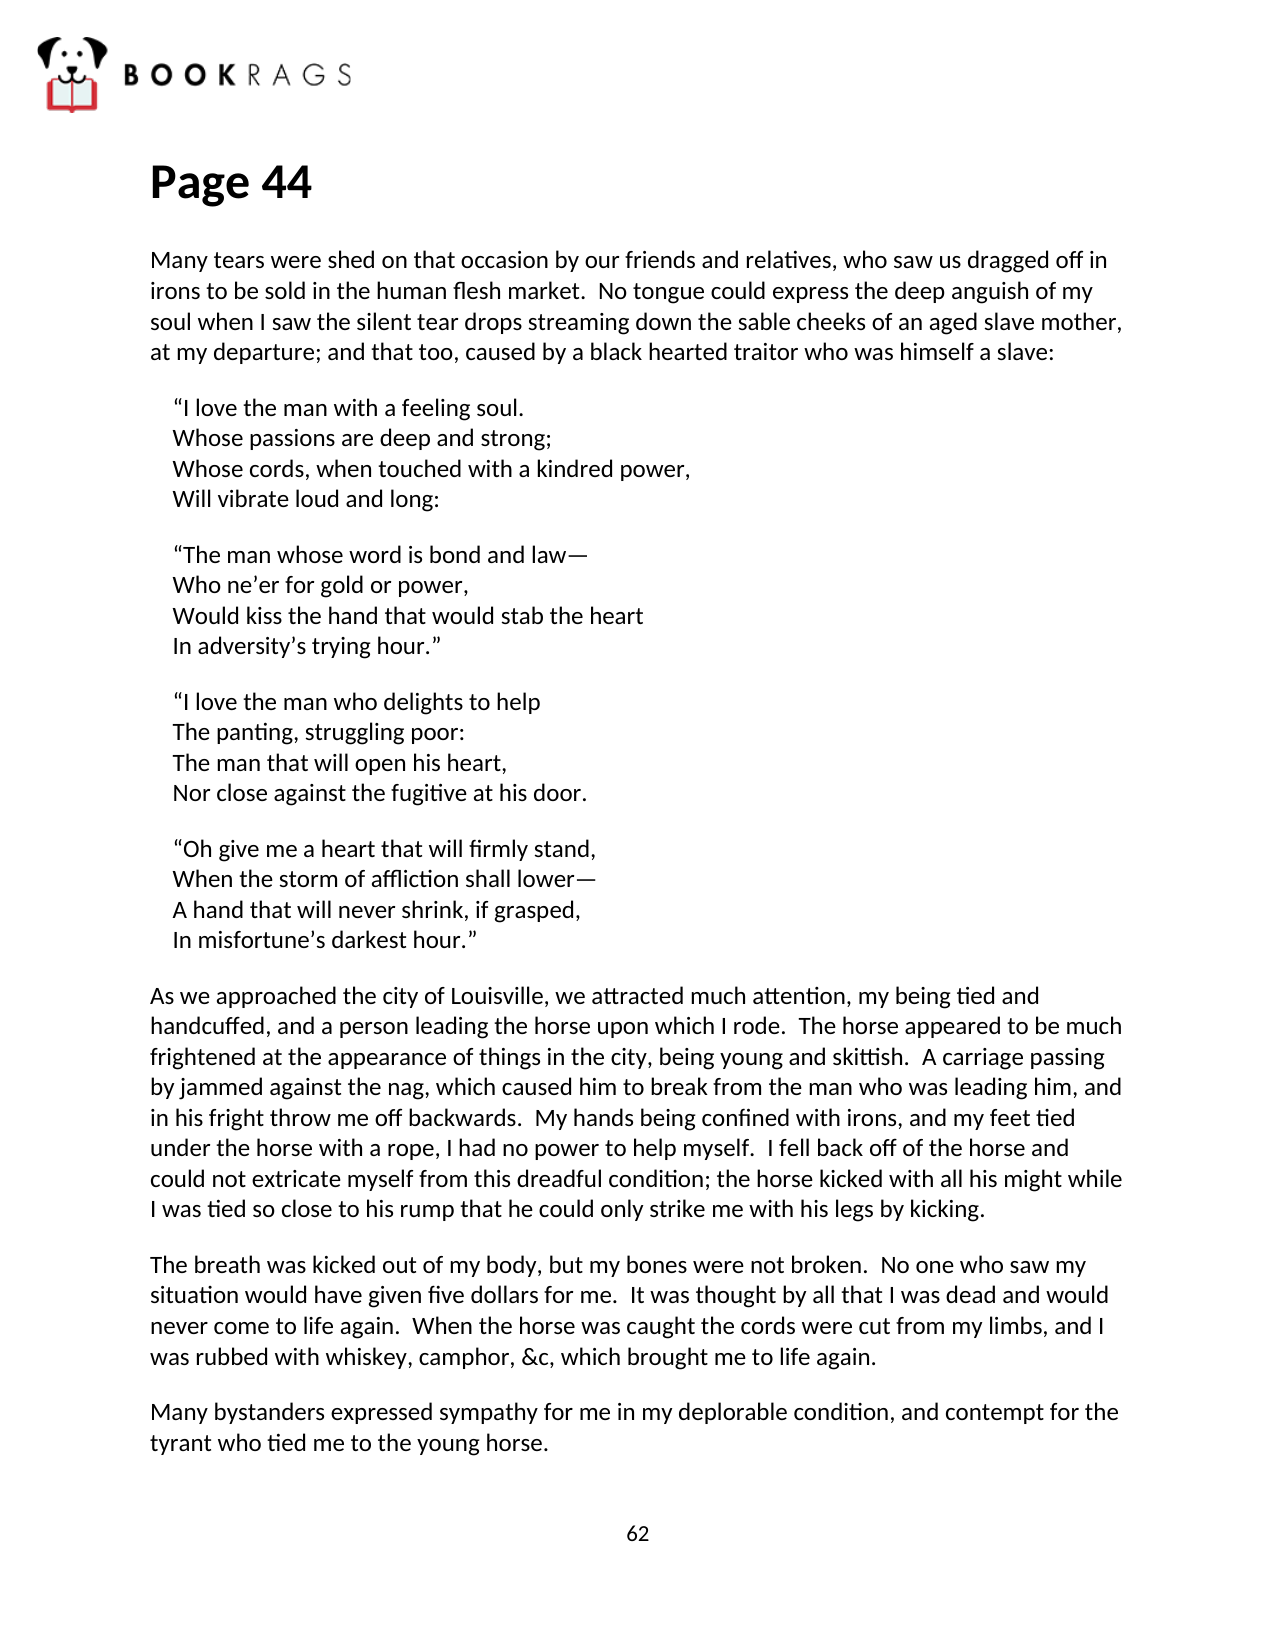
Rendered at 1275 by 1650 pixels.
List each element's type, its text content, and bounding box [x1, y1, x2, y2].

text “I love the man with a feeling soul. Whose passions are deep and strong; Whose cords, when touched with a kindred power, Will vibrate loud and long: [150, 392, 1125, 514]
text As we approached the city of Louisville, we attracted much attention, my being tied and handcuffed, and a person leading the horse upon which I rode. The horse appeared to be much frightened at the appearance of things in the city, being young and skittish. A carriage passing by jammed against the nag, which caused him to break from the man who was leading him, and in his fright throw me off backwards. My hands being confined with irons, and my feet tied under the horse with a rope, I had no power to help myself. I fell back off of the horse and could not extricate myself from this dreadful condition; the horse kicked with all his might while I was tied so close to his rump that he could only strike me with his legs by kicking. [150, 980, 1125, 1224]
text Many tears were shed on that occasion by our friends and relatives, who saw us dragged off in irons to be sold in the human flesh market. No tongue could express the deep anguish of my soul when I saw the silent tear drops streaming down the sable cheeks of an aged slave mother, at my departure; and that too, caused by a black hearted traitor who was himself a slave: [150, 244, 1125, 367]
text Page 44 [150, 150, 1125, 211]
text Many bystanders expressed sympathy for me in my deplorable condition, and contempt for the tyrant who tied me to the young horse. [150, 1396, 1125, 1457]
text “The man whose word is bond and law—­ Who ne’er for gold or power, Would kiss the hand that would stab the heart In adversity’s trying hour.” [150, 539, 1125, 661]
text The breath was kicked out of my body, but my bones were not broken. No one who saw my situation would have given five dollars for me. It was thought by all that I was dead and would never come to life again. When the horse was caught the cords were cut from my limbs, and I was rubbed with whiskey, camphor, &c, which brought me to life again. [150, 1249, 1125, 1371]
text “Oh give me a heart that will firmly stand, When the storm of affliction shall lower—­ A hand that will never shrink, if grasped, In misfortune’s darkest hour.” [150, 833, 1125, 955]
text “I love the man who delights to help The panting, struggling poor: The man that will open his heart, Nor close against the fugitive at his door. [150, 686, 1125, 808]
picture [37, 37, 351, 113]
